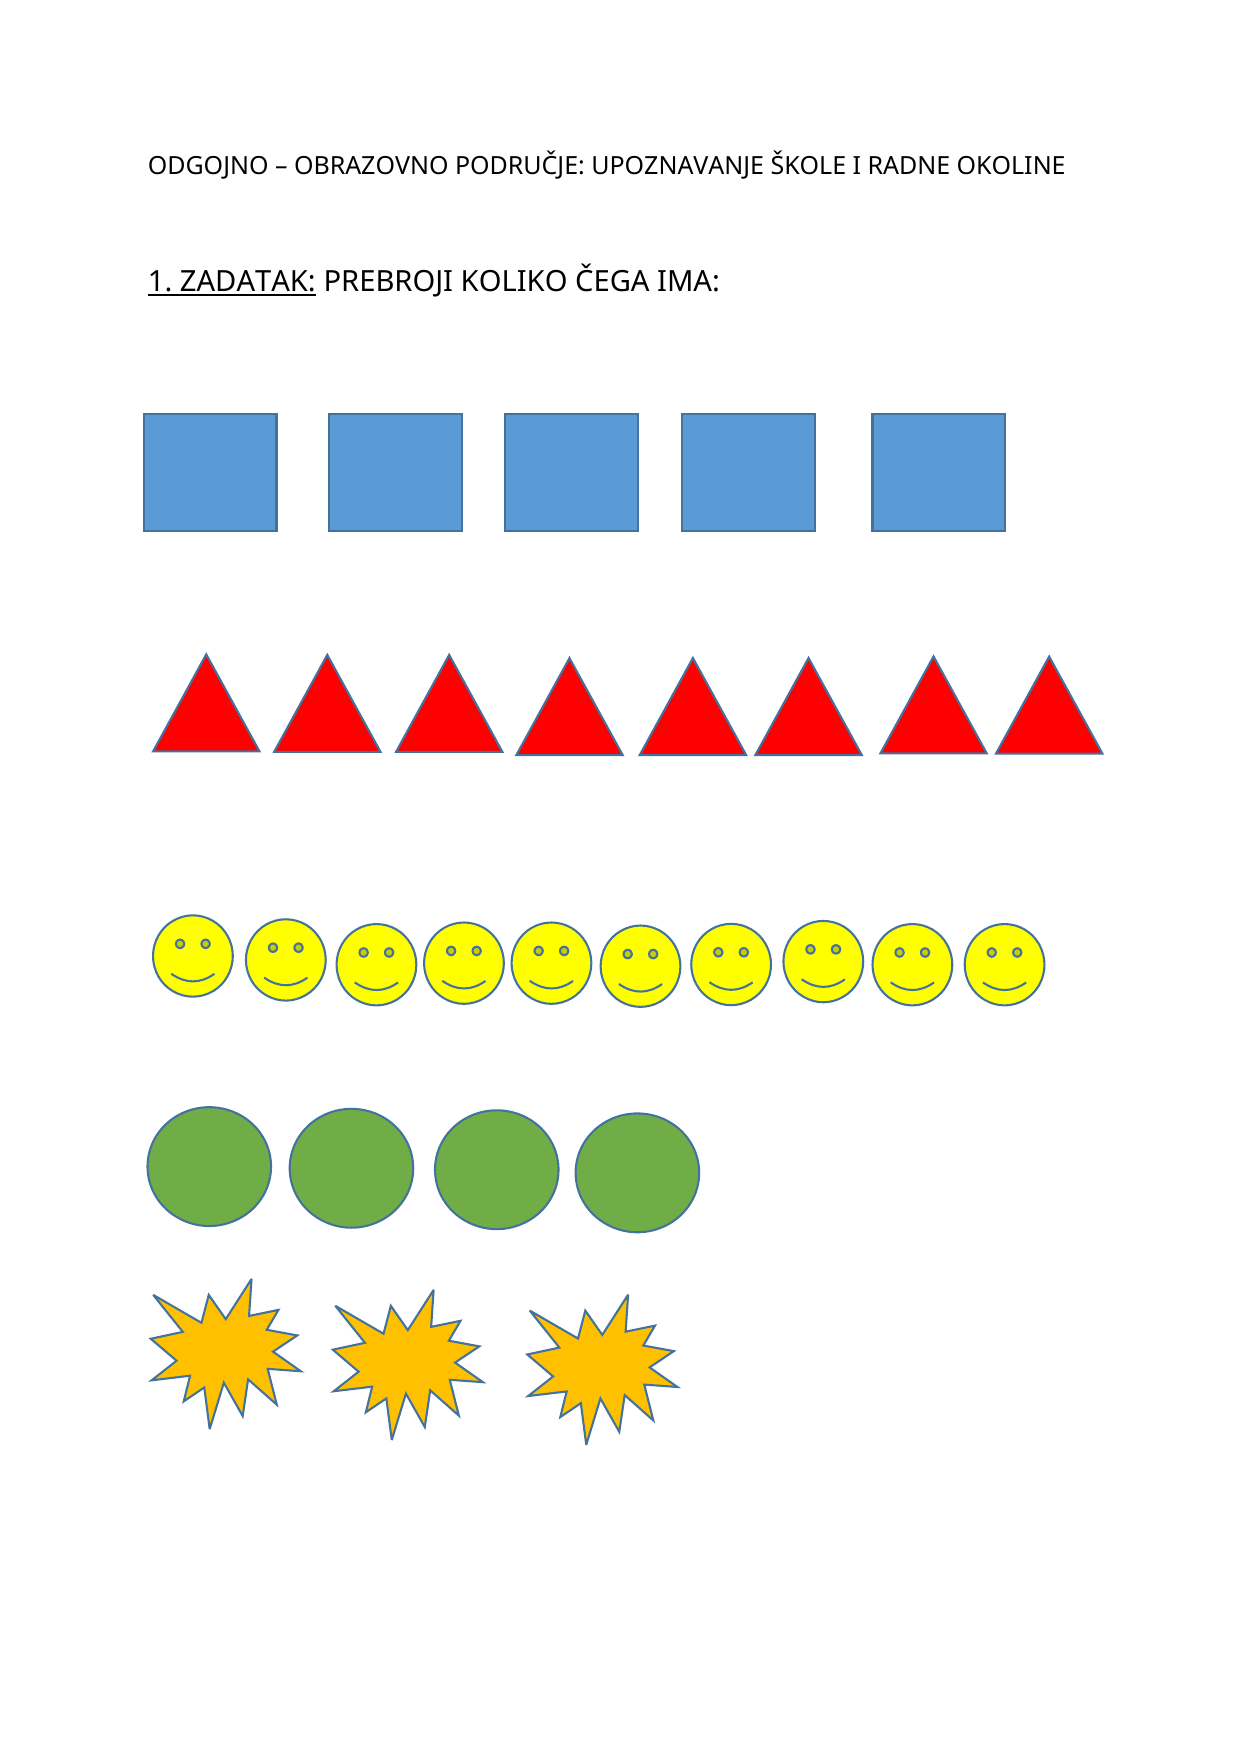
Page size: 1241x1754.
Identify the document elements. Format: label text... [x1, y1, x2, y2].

text ODGOJNO – OBRAZOVNO PODRUČJE: UPOZNAVANJE ŠKOLE I RADNE OKOLINE [148, 148, 1093, 182]
text 1. ZADATAK: PREBROJI KOLIKO ČEGA IMA: [148, 261, 1093, 300]
